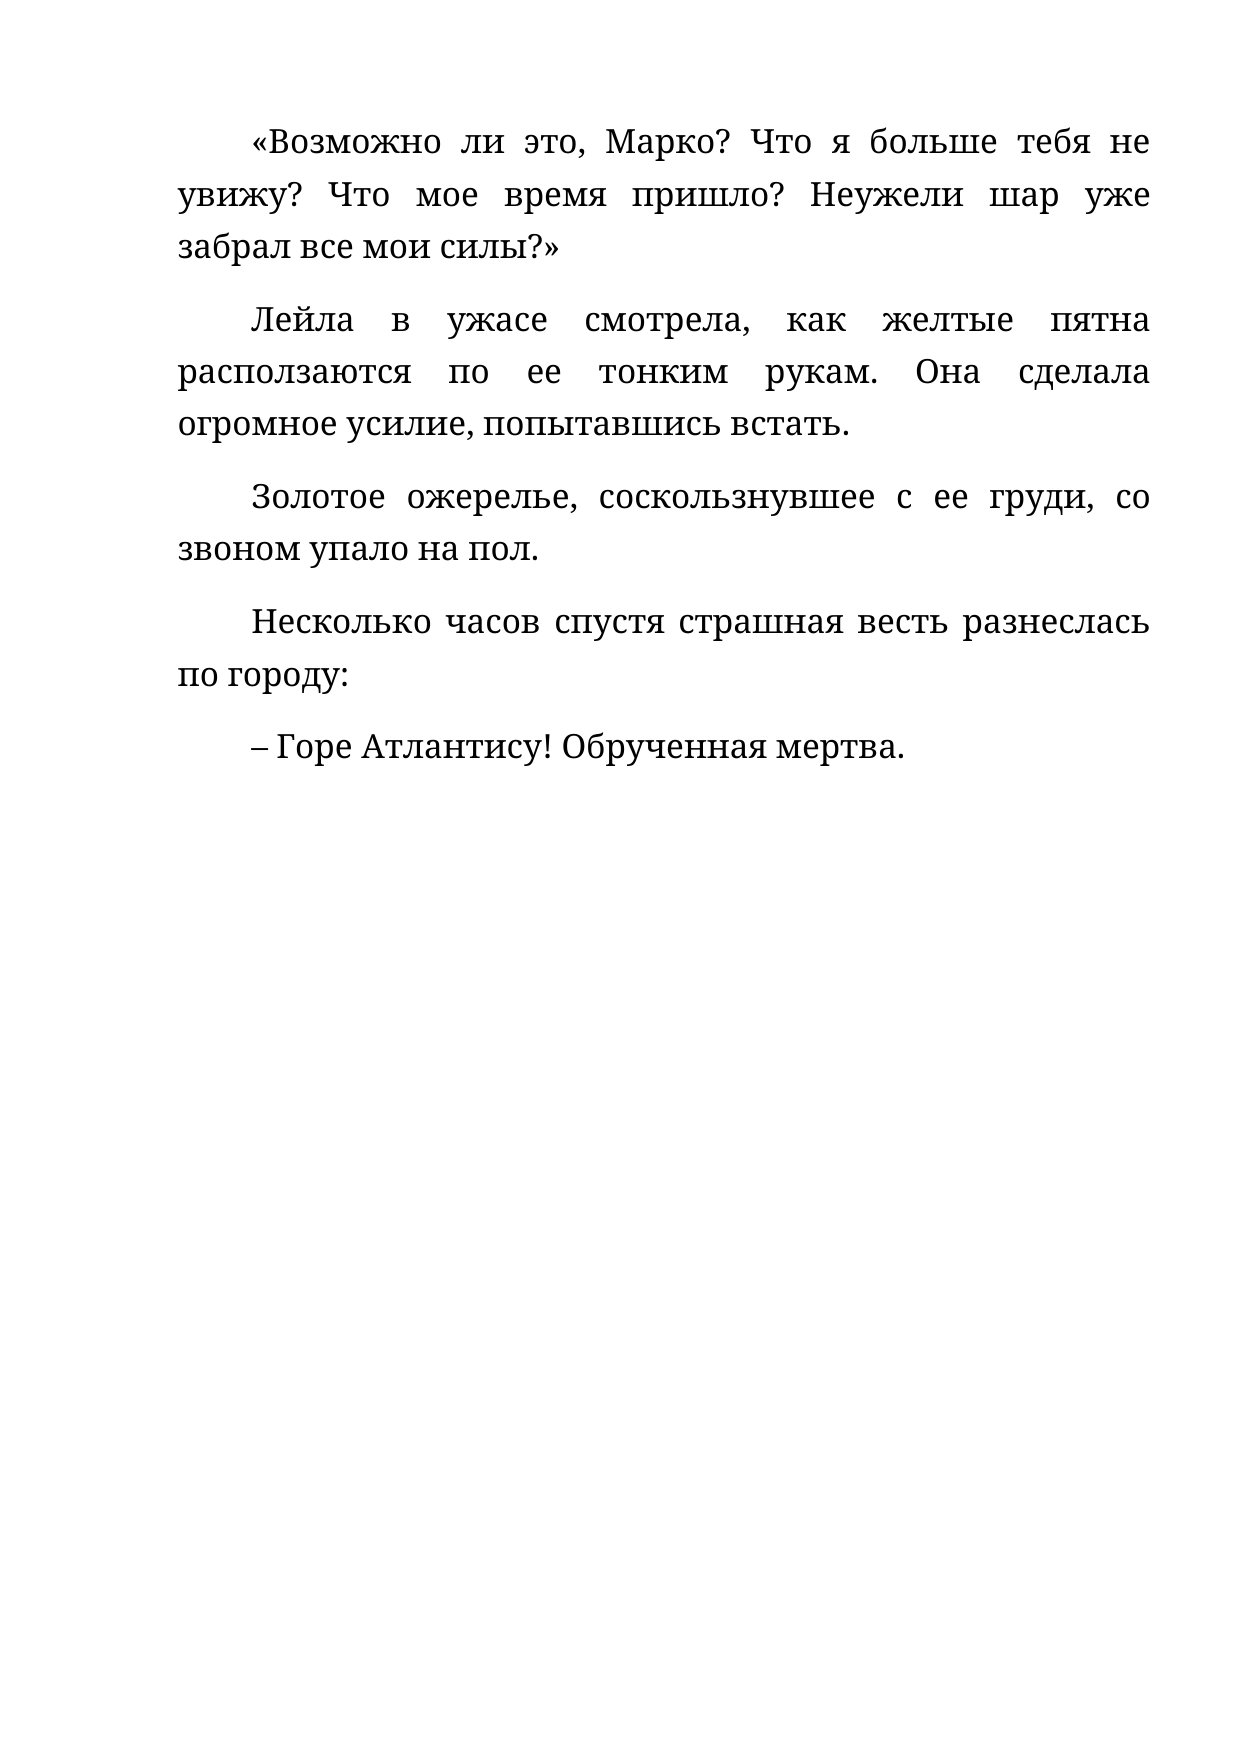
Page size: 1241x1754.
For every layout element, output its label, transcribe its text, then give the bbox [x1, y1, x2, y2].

text «Возможно ли это, Марко? Что я больше тебя не увижу? Что мое время пришло? Неужели шар уже забрал все мои силы?» [177, 118, 1152, 268]
text Золотое ожерелье, соскользнувшее с ее груди, со звоном упало на пол. [177, 473, 1152, 571]
text – Горе Атлантису! Обрученная мертва. [177, 723, 1152, 769]
text Лейла в ужасе смотрела, как желтые пятна расползаются по ее тонким рукам. Она сделала огромное усилие, попытавшись встать. [177, 296, 1152, 445]
text Несколько часов спустя страшная весть разнеслась по городу: [177, 598, 1152, 696]
